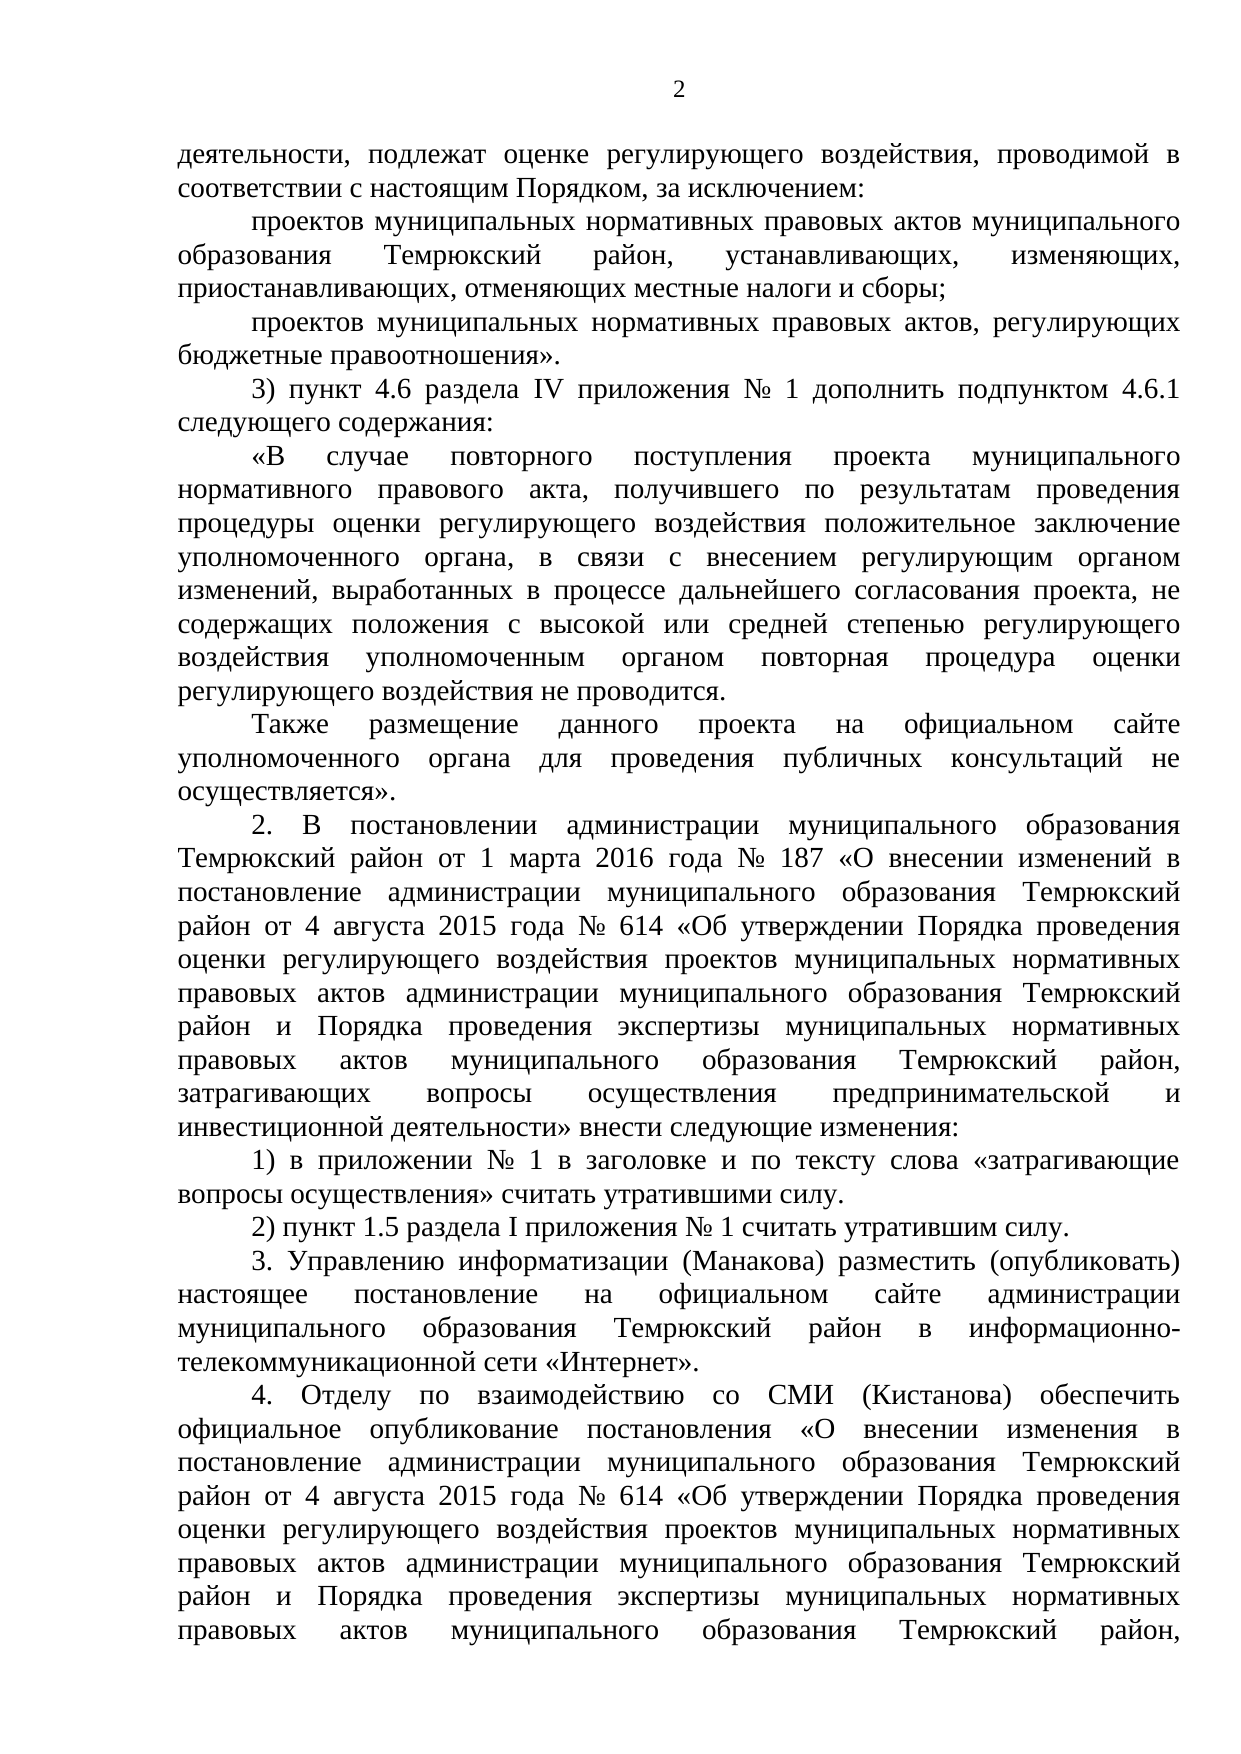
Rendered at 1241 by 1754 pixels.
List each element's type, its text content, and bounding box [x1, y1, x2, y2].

text 3) пункт 4.6 раздела IV приложения № 1 дополнить подпунктом 4.6.1 следующего содержания: [177, 371, 1181, 438]
text 1) в приложении № 1 в заголовке и по тексту слова «затрагивающие вопросы осуществления» считать утратившими силу. [177, 1142, 1181, 1209]
text проектов муниципальных нормативных правовых актов, регулирующих бюджетные правоотношения». [177, 304, 1181, 371]
text 3. Управлению информатизации (Манакова) разместить (опубликовать) настоящее постановление на официальном сайте администрации муниципального образования Темрюкский район в информационно-телекоммуникационной сети «Интернет». [177, 1243, 1181, 1377]
text проектов муниципальных нормативных правовых актов муниципального образования Темрюкский район, устанавливающих, изменяющих, приостанавливающих, отменяющих местные налоги и сборы; [177, 203, 1181, 304]
text 2) пункт 1.5 раздела I приложения № 1 считать утратившим силу. [177, 1209, 1181, 1243]
text 2. В постановлении администрации муниципального образования Темрюкский район от 1 марта 2016 года № 187 «О внесении изменений в постановление администрации муниципального образования Темрюкский район от 4 августа 2015 года № 614 «Об утверждении Порядка проведения оценки регулирующего воздействия проектов муниципальных нормативных правовых актов администрации муниципального образования Темрюкский район и Порядка проведения экспертизы муниципальных нормативных правовых актов муниципального образования Темрюкский район, затрагивающих вопросы осуществления предпринимательской и инвестиционной деятельности» внести следующие изменения: [177, 807, 1181, 1142]
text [177, 1377, 1181, 1646]
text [177, 136, 1181, 203]
text «В случае повторного поступления проекта муниципального нормативного правового акта, получившего по результатам проведения процедуры оценки регулирующего воздействия положительное заключение уполномоченного органа, в связи с внесением регулирующим органом изменений, выработанных в процессе дальнейшего согласования проекта, не содержащих положения с высокой или средней степенью регулирующего воздействия уполномоченным органом повторная процедура оценки регулирующего воздействия не проводится. [177, 438, 1181, 706]
text Также размещение данного проекта на официальном сайте уполномоченного органа для проведения публичных консультаций не осуществляется». [177, 706, 1181, 807]
